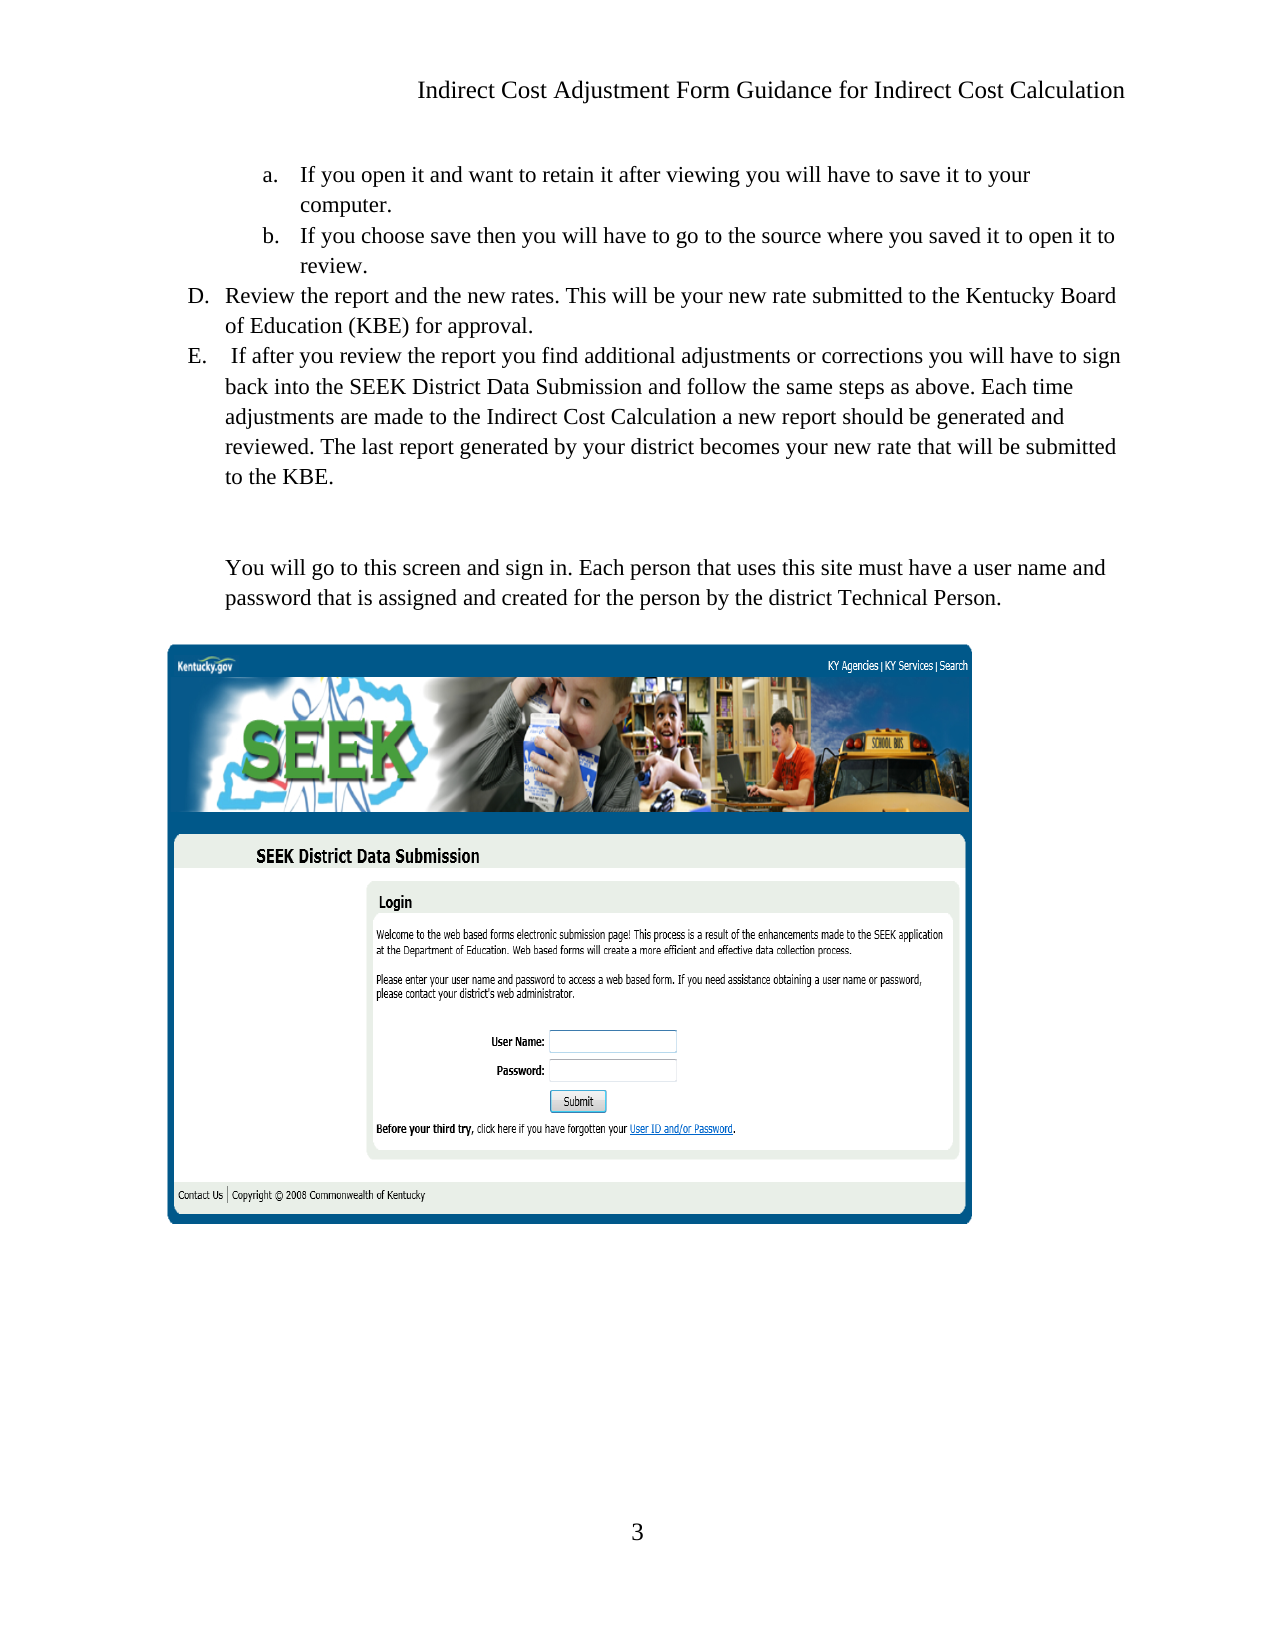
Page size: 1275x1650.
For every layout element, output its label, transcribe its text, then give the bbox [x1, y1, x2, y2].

list Review the report and the new rates. This will be your new rate submitted to the Kentucky Board of Education (KBE) for approval. [187, 282, 1125, 339]
list If you open it and want to retain it after viewing you will have to save it to your computer. [262, 161, 1125, 218]
list You will go to this screen and sign in. Each person that uses this site must have a user name and password that is assigned and created for the person by the district Technical Person. [225, 554, 1125, 611]
picture [150, 635, 978, 1241]
list If after you review the report you find additional adjustments or corrections you will have to sign back into the SEEK District Data Submission and follow the same steps as above. Each time adjustments are made to the Indirect Cost Calculation a new report should be generated and reviewed. The last report generated by your district becomes your new rate that will be submitted to the KBE. [187, 342, 1125, 490]
list If you choose save then you will have to go to the source where you saved it to open it to review. [262, 222, 1125, 278]
